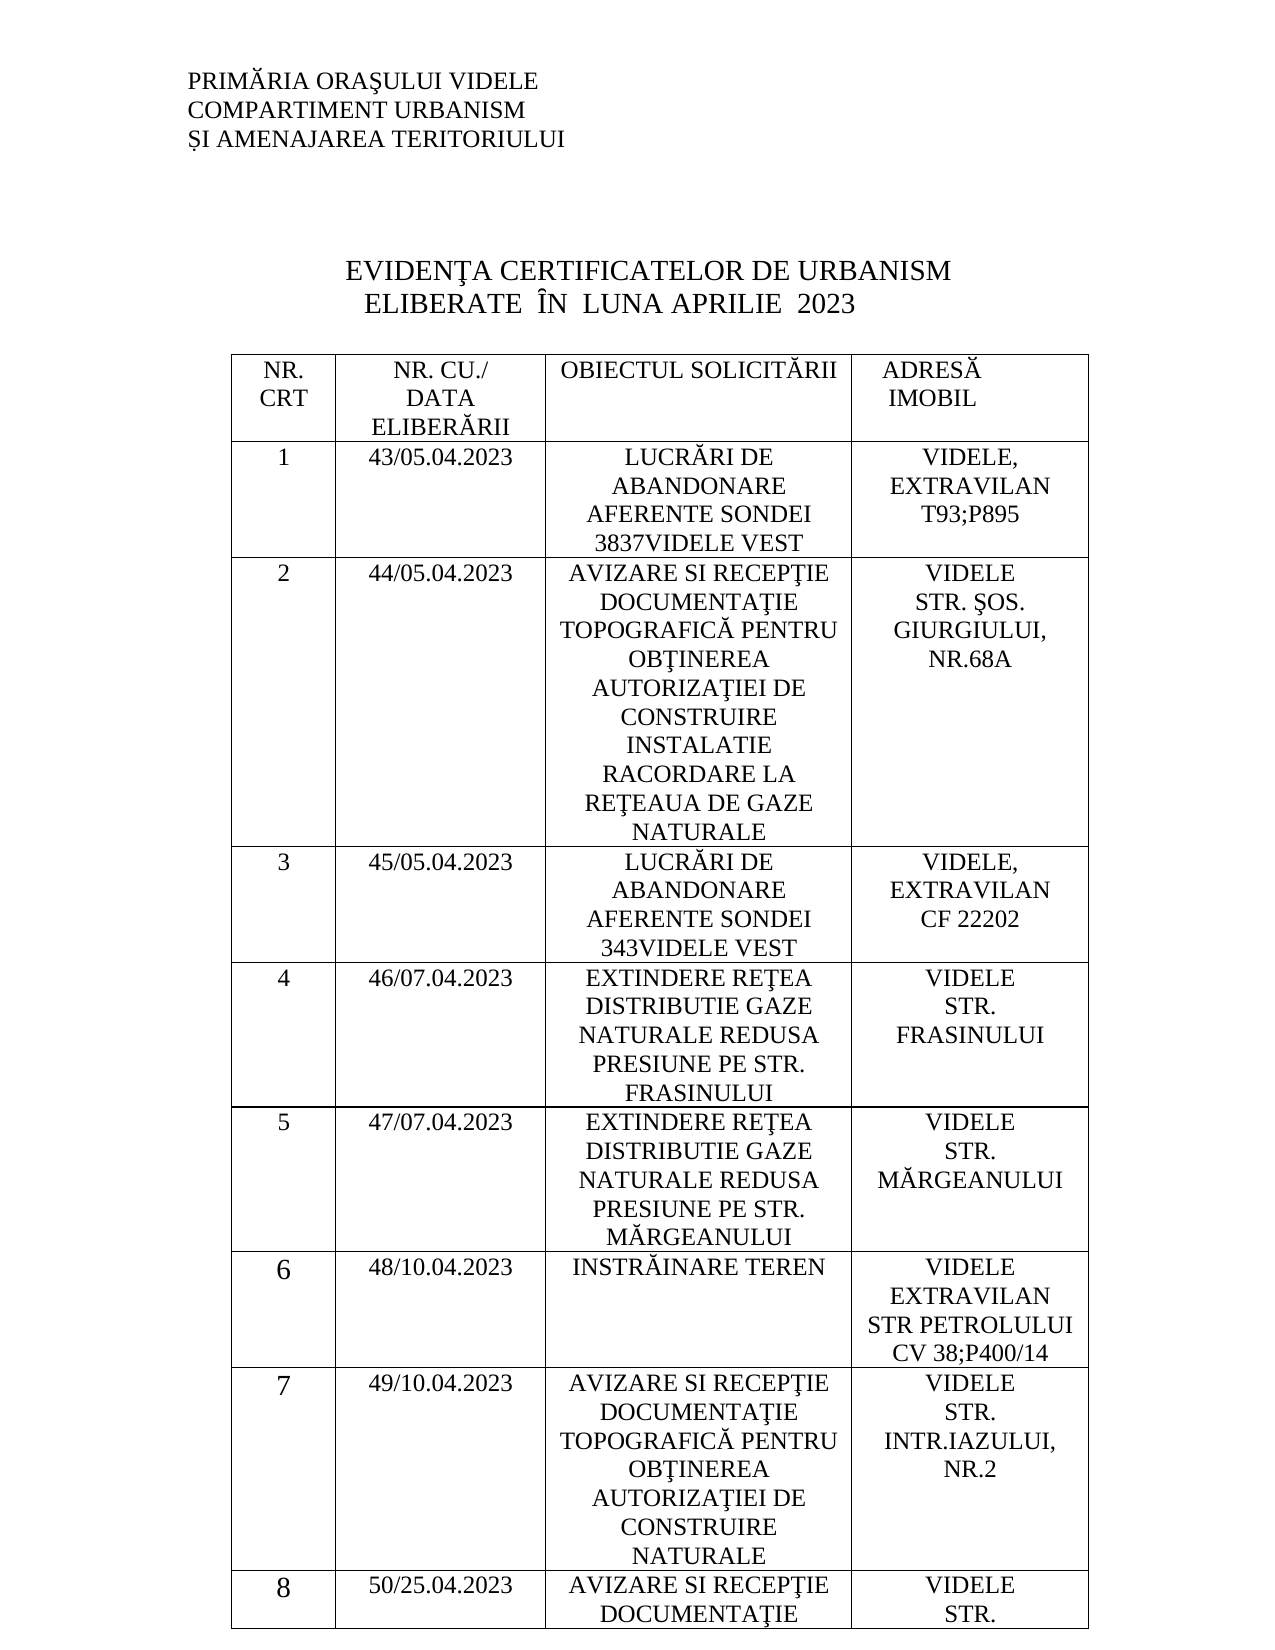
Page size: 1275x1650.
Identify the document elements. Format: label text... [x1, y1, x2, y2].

table_cell 4 [232, 963, 335, 1106]
table_cell AVIZARE SI RECEPŢIE DOCUMENTAŢIE TOPOGRAFICĂ PENTRU OBŢINEREA AUTORIZAŢIEI DE CONSTRUIRE NATURALE [546, 1368, 851, 1569]
table_cell 8 [232, 1571, 335, 1628]
text EVIDENŢA CERTIFICATELOR DE URBANISM [187, 253, 1087, 287]
table_cell EXTINDERE REŢEA DISTRIBUTIE GAZE NATURALE REDUSA PRESIUNE PE STR. MĂRGEANULUI [546, 1108, 851, 1251]
table_cell 48/10.04.2023 [336, 1252, 545, 1367]
table_header NR. CU./ DATA ELIBERĂRII [336, 355, 545, 441]
table_header OBIECTUL SOLICITĂRII [546, 355, 851, 441]
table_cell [852, 1571, 1088, 1628]
table_cell 46/07.04.2023 [336, 963, 545, 1106]
table_cell VIDELE, EXTRAVILAN CF 22202 [852, 847, 1088, 962]
table_cell LUCRĂRI DE ABANDONARE AFERENTE SONDEI 3837VIDELE VEST [546, 442, 851, 557]
table_cell VIDELE STR. FRASINULUI [852, 963, 1088, 1106]
table_cell VIDELE EXTRAVILAN STR PETROLULUI CV 38;P400/14 [852, 1252, 1088, 1367]
table_cell 6 [232, 1252, 335, 1367]
table_cell 3 [232, 847, 335, 962]
table_cell 5 [232, 1108, 335, 1251]
table_cell 50/25.04.2023 [336, 1571, 545, 1628]
table_header NR. CRT [232, 355, 335, 441]
text ṢI AMENAJAREA TERITORIULUI [187, 124, 1087, 152]
table_cell 49/10.04.2023 [336, 1368, 545, 1569]
table_cell VIDELE, EXTRAVILAN T93;P895 [852, 442, 1088, 557]
table_cell LUCRĂRI DE ABANDONARE AFERENTE SONDEI 343VIDELE VEST [546, 847, 851, 962]
table_cell 2 [232, 558, 335, 846]
table_cell 7 [232, 1368, 335, 1569]
table_cell 1 [232, 442, 335, 557]
text COMPARTIMENT URBANISM [187, 95, 1087, 124]
table_cell 43/05.04.2023 [336, 442, 545, 557]
table_cell VIDELE STR. MĂRGEANULUI [852, 1108, 1088, 1251]
text ELIBERATE ȊN LUNA APRILIE 2023 [291, 287, 1087, 320]
table_cell 45/05.04.2023 [336, 847, 545, 962]
table_cell VIDELE STR. ŞOS. GIURGIULUI, NR.68A [852, 558, 1088, 846]
table_cell EXTINDERE REŢEA DISTRIBUTIE GAZE NATURALE REDUSA PRESIUNE PE STR. FRASINULUI [546, 963, 851, 1106]
table_cell INSTRĂINARE TEREN [546, 1252, 851, 1367]
table_cell 44/05.04.2023 [336, 558, 545, 846]
text PRIMӐRIA ORAŞULUI VIDELE [187, 66, 1087, 95]
table_cell AVIZARE SI RECEPŢIE DOCUMENTAŢIE TOPOGRAFICĂ PENTRU OBŢINEREA AUTORIZAŢIEI DE CONSTRUIRE INSTALATIE RACORDARE LA REŢEAUA DE GAZE NATURALE [546, 558, 851, 846]
table_cell 47/07.04.2023 [336, 1108, 545, 1251]
table_header ADRESӐ IMOBIL [852, 355, 1088, 441]
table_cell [546, 1571, 851, 1628]
table_cell VIDELE STR. INTR.IAZULUI, NR.2 [852, 1368, 1088, 1569]
